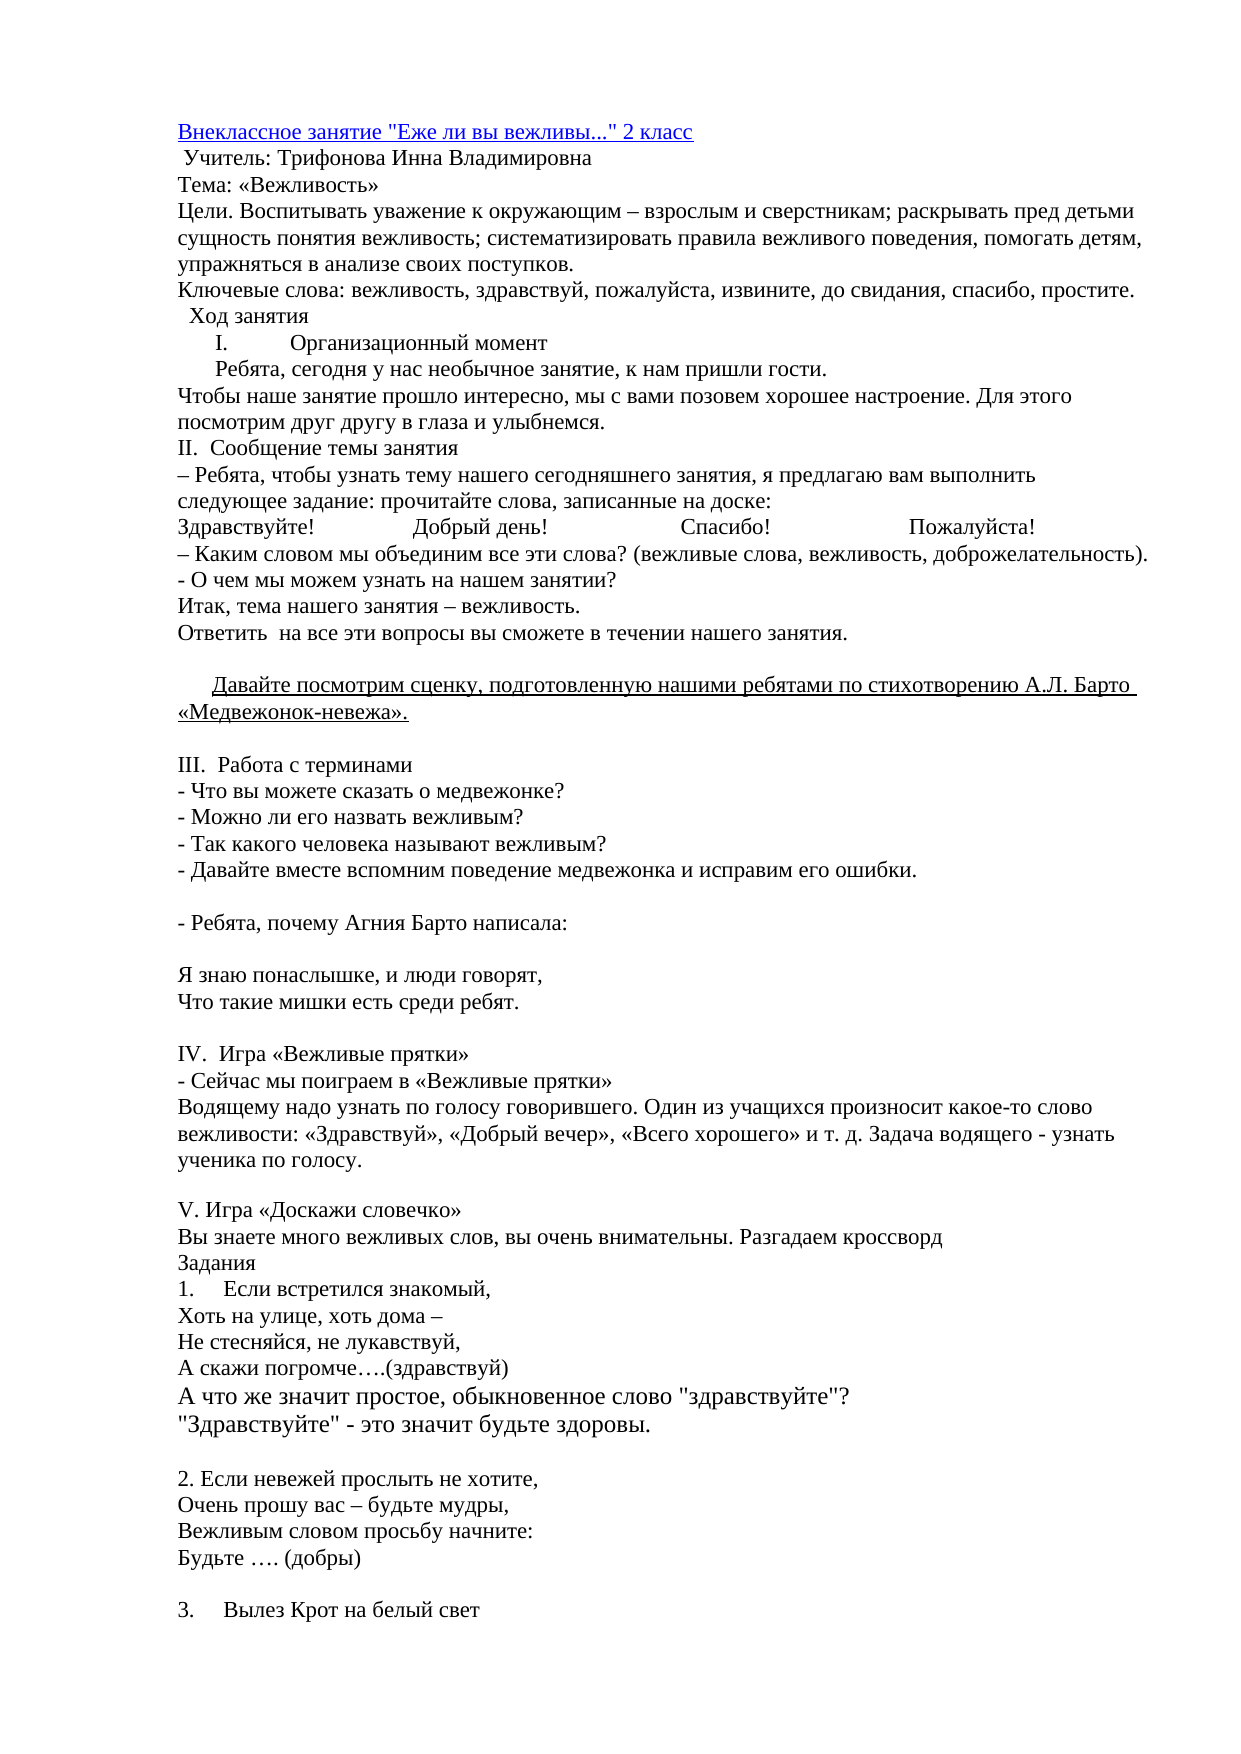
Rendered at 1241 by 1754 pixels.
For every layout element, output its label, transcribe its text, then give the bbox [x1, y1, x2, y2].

text V. Игра «Доскажи словечко» [177, 1196, 1152, 1223]
text Что такие мишки есть среди ребят. [177, 988, 1152, 1014]
text – Каким словом мы объединим все эти слова? (вежливые слова, вежливость, доброжелательность). - О чем мы можем узнать на нашем занятии? [177, 540, 1152, 592]
text Очень прошу вас – будьте мудры, [177, 1491, 1152, 1517]
text - Давайте вместе вспомним поведение медвежонка и исправим его ошибки. [177, 856, 1152, 882]
text Будьте …. (добры) [177, 1544, 1152, 1570]
text - Можно ли его назвать вежливым? [177, 803, 1152, 830]
text - Сейчас мы поиграем в «Вежливые прятки» [177, 1067, 1152, 1093]
text II. Сообщение темы занятия [177, 434, 1152, 461]
text Давайте посмотрим сценку, подготовленную нашими ребятами по стихотворению А.Л. Барто «Медвежонок-невежа». [177, 672, 1152, 724]
text Итак, тема нашего занятия – вежливость. [177, 592, 1152, 619]
text Ответить на все эти вопросы вы сможете в течении нашего занятия. [177, 619, 1152, 645]
text Не стесняйся, не лукавствуй, [177, 1328, 1152, 1354]
text "Здравствуйте" - это значит будьте здоровы. [177, 1409, 1152, 1438]
text – Ребята, чтобы узнать тему нашего сегодняшнего занятия, я предлагаю вам выполнить следующее задание: прочитайте слова, записанные на доске: [177, 461, 1152, 513]
text - Что вы можете сказать о медвежонке? [177, 777, 1152, 803]
text Цели. Воспитывать уважение к окружающим – взрослым и сверстникам; раскрывать пред детьми сущность понятия вежливость; систематизировать правила вежливого поведения, помогать детям, упражняться в анализе своих поступков. [177, 197, 1152, 276]
text Вежливым словом просьбу начните: [177, 1517, 1152, 1544]
text Внеклассное занятие "Еже ли вы вежливы..." 2 класс [177, 118, 1152, 144]
text Учитель: Трифонова Инна Владимировна [177, 144, 1152, 171]
text 3. Вылез Крот на белый свет [177, 1596, 1152, 1623]
text А что же значит простое, обыкновенное слово "здравствуйте"? [177, 1381, 1152, 1409]
text Ход занятия [177, 303, 1152, 329]
text Ребята, сегодня у нас необычное занятие, к нам пришли гости. [215, 355, 1152, 382]
text Задания [177, 1249, 1152, 1275]
text III. Работа с терминами [177, 751, 1152, 777]
text Я знаю понаслышке, и люди говорят, [177, 961, 1152, 988]
text Здравствуйте! Добрый день! Спасибо! Пожалуйста! [177, 513, 1152, 540]
text IV. Игра «Вежливые прятки» [177, 1041, 1152, 1067]
text Вы знаете много вежливых слов, вы очень внимательны. Разгадаем кроссворд [177, 1223, 1152, 1249]
text - Так какого человека называют вежливым? [177, 830, 1152, 856]
text - Ребята, почему Агния Барто написала: [177, 909, 1152, 935]
list Организационный момент [215, 329, 1152, 355]
text 2. Если невежей прослыть не хотите, [177, 1465, 1152, 1491]
text Водящему надо узнать по голосу говорившего. Один из учащихся произносит какое-то слово вежливости: «Здравствуй», «Добрый вечер», «Всего хорошего» и т. д. Задача водящего - узнать ученика по голосу. [177, 1093, 1152, 1172]
text Ключевые слова: вежливость, здравствуй, пожалуйста, извините, до свидания, спасибо, простите. [177, 276, 1152, 303]
text 1. Если встретился знакомый, [177, 1275, 1152, 1302]
text Чтобы наше занятие прошло интересно, мы с вами позовем хорошее настроение. Для этого посмотрим друг другу в глаза и улыбнемся. [177, 382, 1152, 434]
text А скажи погромче….(здравствуй) [177, 1354, 1152, 1381]
text Хоть на улице, хоть дома – [177, 1302, 1152, 1328]
text Тема: «Вежливость» [177, 171, 1152, 197]
